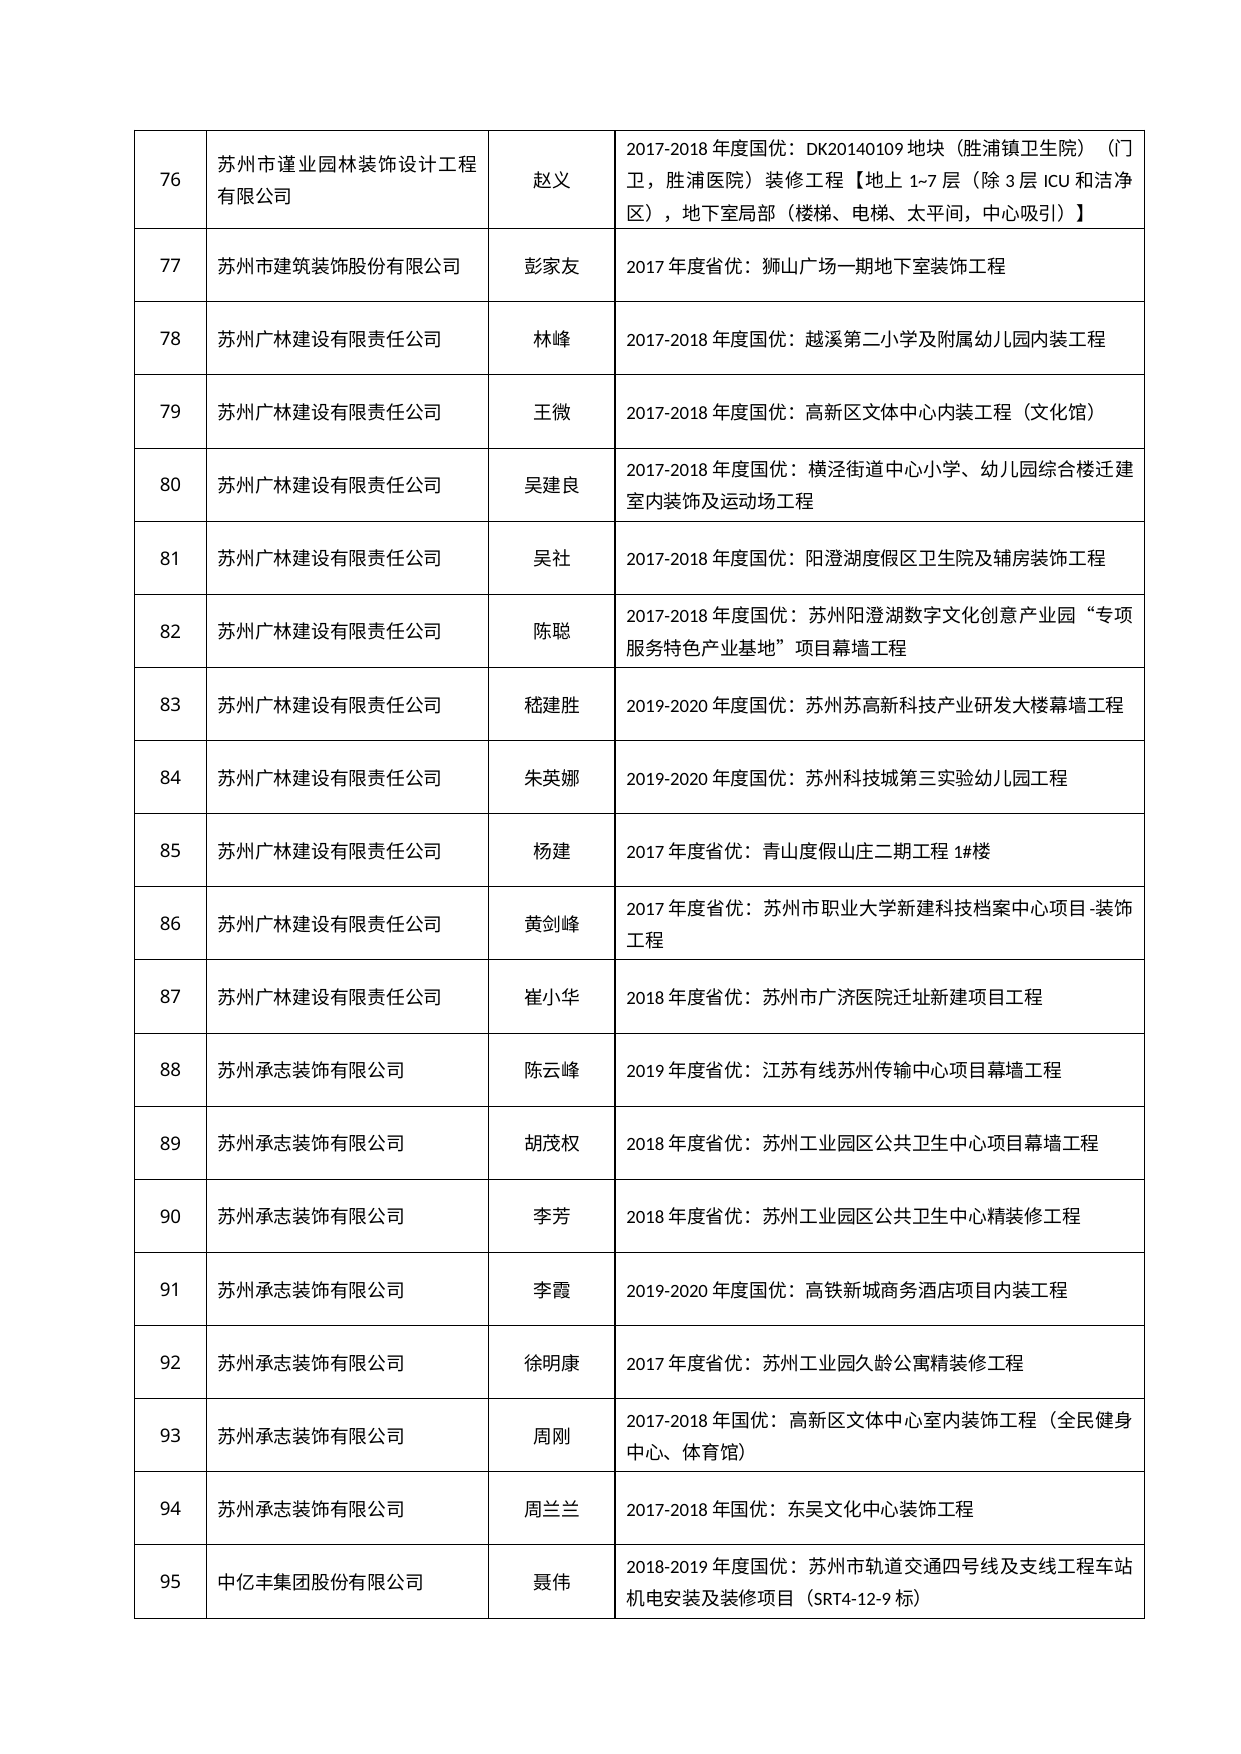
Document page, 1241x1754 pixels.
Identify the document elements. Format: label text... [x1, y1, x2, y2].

table_cell 2018-2019年度国优：苏州市轨道交通四号线及支线工程车站机电安装及装修项目（SRT4-12-9标） [616, 1545, 1144, 1617]
table_cell 77 [135, 229, 206, 301]
table_cell 苏州广林建设有限责任公司 [207, 814, 488, 886]
table_cell 李霞 [489, 1253, 614, 1325]
table_cell 苏州广林建设有限责任公司 [207, 887, 488, 959]
table_cell 90 [135, 1180, 206, 1252]
table_cell 苏州广林建设有限责任公司 [207, 449, 488, 521]
table_cell 陈聪 [489, 595, 614, 667]
table_cell 陈云峰 [489, 1034, 614, 1106]
table_cell 89 [135, 1107, 206, 1179]
table_cell 2019年度省优：江苏有线苏州传输中心项目幕墙工程 [616, 1034, 1144, 1106]
table_cell 2018年度省优：苏州工业园区公共卫生中心精装修工程 [616, 1180, 1144, 1252]
table_cell 2017-2018年度国优：苏州阳澄湖数字文化创意产业园“专项服务特色产业基地”项目幕墙工程 [616, 595, 1144, 667]
table_cell 2019-2020年度国优：高铁新城商务酒店项目内装工程 [616, 1253, 1144, 1325]
table_cell 苏州广林建设有限责任公司 [207, 595, 488, 667]
table_cell 84 [135, 741, 206, 813]
table_cell 2017-2018年度国优：横泾街道中心小学、幼儿园综合楼迁建室内装饰及运动场工程 [616, 449, 1144, 521]
table_cell 周刚 [489, 1399, 614, 1471]
table_cell 2017-2018年度国优：高新区文体中心内装工程（文化馆） [616, 375, 1144, 447]
table_cell 2017-2018年度国优：DK20140109地块（胜浦镇卫生院）（门卫，胜浦医院）装修工程【地上1~7层（除3层ICU和洁净区），地下室局部（楼梯、电梯、太平间，中心吸引）】 [616, 131, 1144, 228]
table_cell 崔小华 [489, 960, 614, 1032]
table_cell 2018年度省优：苏州工业园区公共卫生中心项目幕墙工程 [616, 1107, 1144, 1179]
table_cell 苏州广林建设有限责任公司 [207, 960, 488, 1032]
table_cell 2018年度省优：苏州市广济医院迁址新建项目工程 [616, 960, 1144, 1032]
table_cell 2017年度省优：苏州市职业大学新建科技档案中心项目-装饰工程 [616, 887, 1144, 959]
table_cell 2017-2018年度国优：阳澄湖度假区卫生院及辅房装饰工程 [616, 522, 1144, 594]
table_cell 83 [135, 668, 206, 740]
table_cell 周兰兰 [489, 1472, 614, 1544]
table_cell 92 [135, 1326, 206, 1398]
table_cell 79 [135, 375, 206, 447]
table_cell 85 [135, 814, 206, 886]
table_cell 76 [135, 131, 206, 228]
table_cell 2017年度省优：狮山广场一期地下室装饰工程 [616, 229, 1144, 301]
table_cell 朱英娜 [489, 741, 614, 813]
table_cell 彭家友 [489, 229, 614, 301]
table_cell 87 [135, 960, 206, 1032]
table_cell 吴建良 [489, 449, 614, 521]
table_cell 王微 [489, 375, 614, 447]
table_cell 95 [135, 1545, 206, 1617]
table_cell 苏州承志装饰有限公司 [207, 1253, 488, 1325]
table_cell 徐明康 [489, 1326, 614, 1398]
table_cell 黄剑峰 [489, 887, 614, 959]
table_cell 林峰 [489, 302, 614, 374]
table_cell 81 [135, 522, 206, 594]
table_cell 苏州广林建设有限责任公司 [207, 668, 488, 740]
table_cell 苏州市谨业园林装饰设计工程有限公司 [207, 131, 488, 228]
table_cell 2017年度省优：苏州工业园久龄公寓精装修工程 [616, 1326, 1144, 1398]
table_cell 李芳 [489, 1180, 614, 1252]
table_cell 苏州承志装饰有限公司 [207, 1326, 488, 1398]
table_cell 82 [135, 595, 206, 667]
table_cell 86 [135, 887, 206, 959]
table_cell 91 [135, 1253, 206, 1325]
table_cell 赵义 [489, 131, 614, 228]
table_cell 2019-2020年度国优：苏州苏高新科技产业研发大楼幕墙工程 [616, 668, 1144, 740]
table_cell 2017年度省优：青山度假山庄二期工程1#楼 [616, 814, 1144, 886]
table_cell 2017-2018年度国优：越溪第二小学及附属幼儿园内装工程 [616, 302, 1144, 374]
table_cell 苏州承志装饰有限公司 [207, 1107, 488, 1179]
table_cell 苏州广林建设有限责任公司 [207, 741, 488, 813]
table_cell 杨建 [489, 814, 614, 886]
table_cell 聂伟 [489, 1545, 614, 1617]
table_cell 93 [135, 1399, 206, 1471]
table_cell 胡茂权 [489, 1107, 614, 1179]
table_cell 苏州承志装饰有限公司 [207, 1472, 488, 1544]
table_cell 2017-2018年国优：高新区文体中心室内装饰工程（全民健身中心、体育馆） [616, 1399, 1144, 1471]
table_cell 苏州广林建设有限责任公司 [207, 375, 488, 447]
table_cell 94 [135, 1472, 206, 1544]
table_cell 80 [135, 449, 206, 521]
table_cell 吴社 [489, 522, 614, 594]
table_cell 88 [135, 1034, 206, 1106]
table_cell 嵇建胜 [489, 668, 614, 740]
table_cell 2017-2018年国优：东吴文化中心装饰工程 [616, 1472, 1144, 1544]
table_cell 78 [135, 302, 206, 374]
table_cell 中亿丰集团股份有限公司 [207, 1545, 488, 1617]
table_cell 苏州市建筑装饰股份有限公司 [207, 229, 488, 301]
table_cell 苏州广林建设有限责任公司 [207, 302, 488, 374]
table_cell 苏州承志装饰有限公司 [207, 1180, 488, 1252]
table_cell 苏州广林建设有限责任公司 [207, 522, 488, 594]
table_cell 苏州承志装饰有限公司 [207, 1399, 488, 1471]
table_cell 2019-2020年度国优：苏州科技城第三实验幼儿园工程 [616, 741, 1144, 813]
table_cell 苏州承志装饰有限公司 [207, 1034, 488, 1106]
